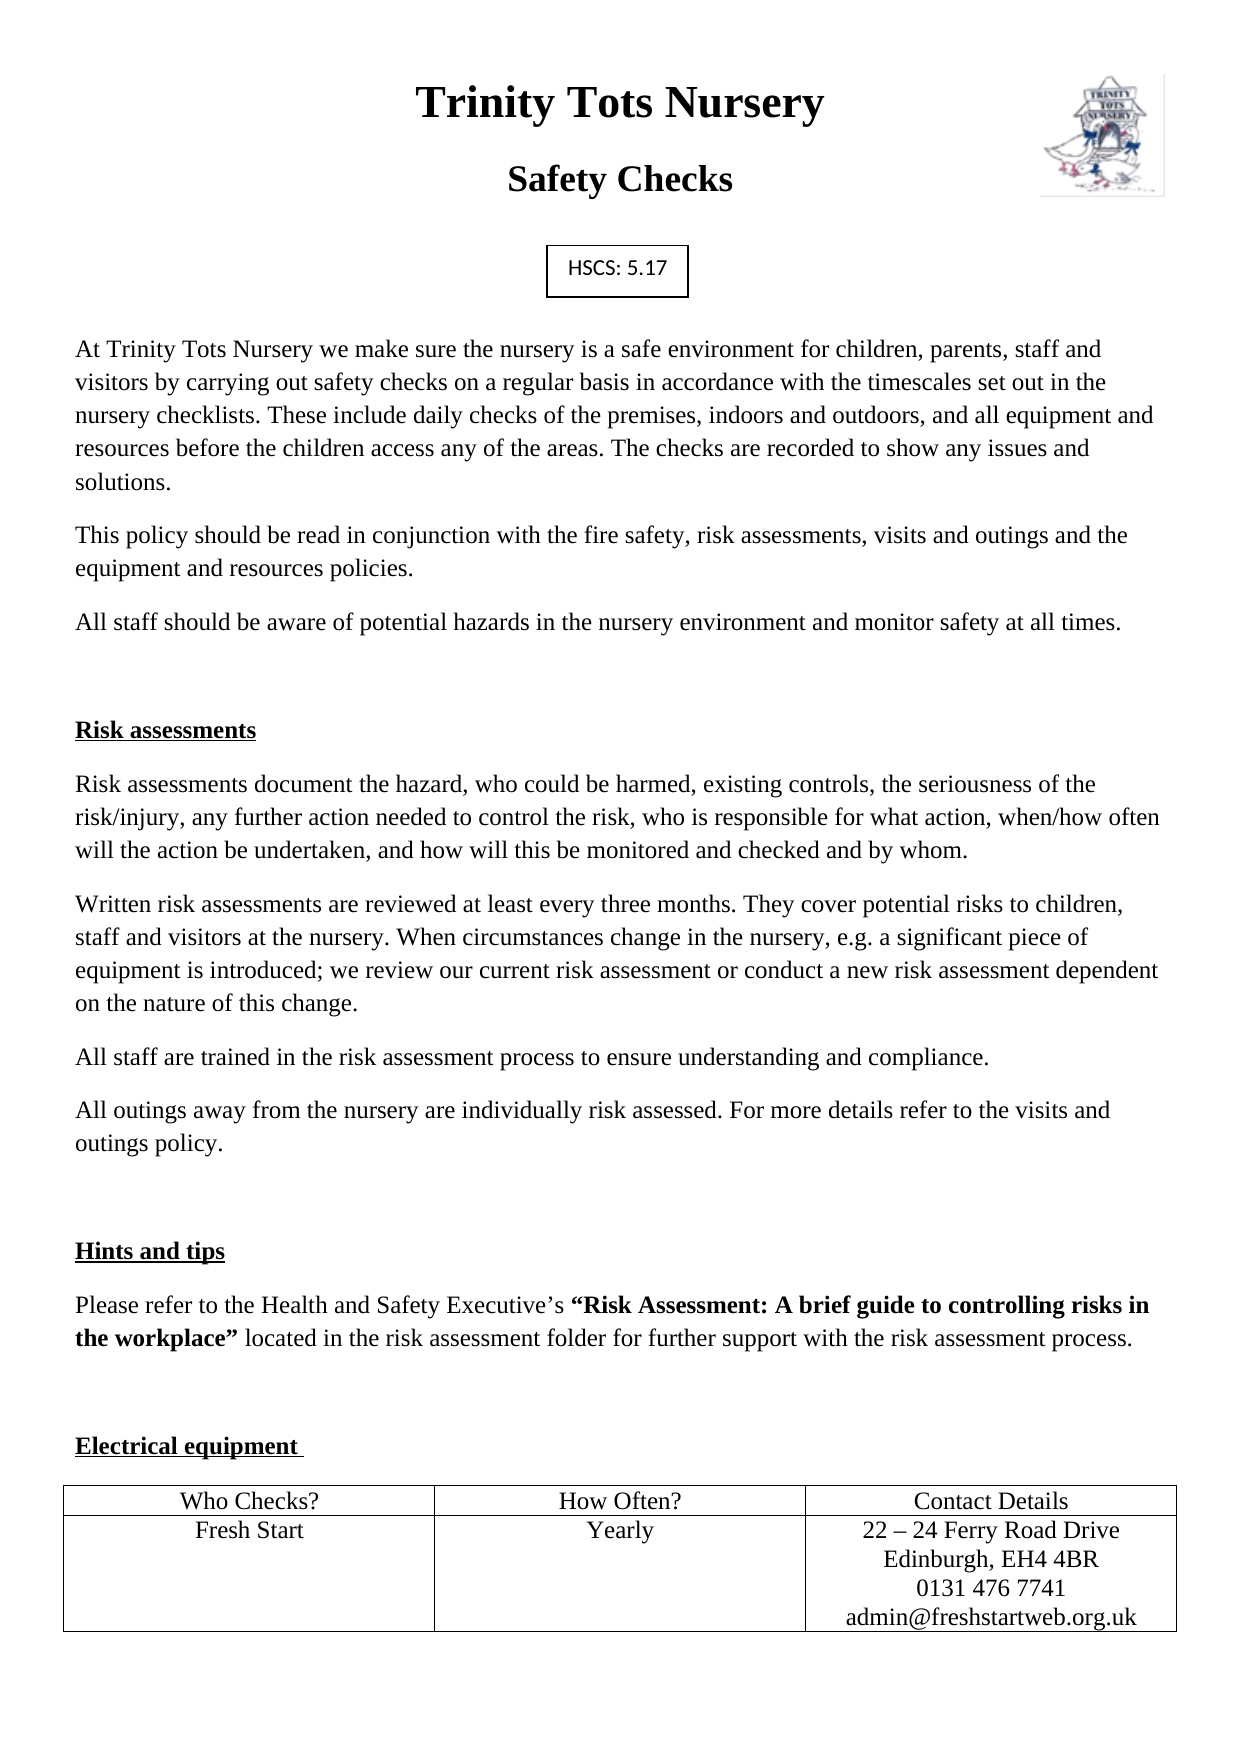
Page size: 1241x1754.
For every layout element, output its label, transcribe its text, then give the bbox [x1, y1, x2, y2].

text All staff should be aware of potential hazards in the nursery environment and monitor safety at all times. [75, 607, 1165, 636]
text Trinity Tots Nursery [75, 75, 1040, 128]
text Please refer to the Health and Safety Executive’s “Risk Assessment: A brief guide to controlling risks in the workplace” located in the risk assessment folder for further support with the risk assessment process. [75, 1290, 1165, 1352]
table_cell Fresh Start [64, 1516, 434, 1631]
text Electrical equipment [75, 1431, 1165, 1459]
table_cell Yearly [435, 1516, 805, 1631]
table_cell 22 – 24 Ferry Road Drive Edinburgh, EH4 4BR 0131 476 7741 admin@freshstartweb.org.uk [806, 1516, 1176, 1631]
text Written risk assessments are reviewed at least every three months. They cover potential risks to children, staff and visitors at the nursery. When circumstances change in the nursery, e.g. a significant piece of equipment is introduced; we review our current risk assessment or conduct a new risk assessment dependent on the nature of this change. [75, 889, 1165, 1017]
text This policy should be read in conjunction with the fire safety, risk assessments, visits and outings and the equipment and resources policies. [75, 520, 1165, 582]
table_header Who Checks? [64, 1486, 434, 1514]
text Risk assessments document the hazard, who could be harmed, existing controls, the seriousness of the risk/injury, any further action needed to control the risk, who is responsible for what action, when/how often will the action be undertaken, and how will this be monitored and checked and by whom. [75, 769, 1165, 864]
text Safety Checks [75, 156, 1165, 199]
text At Trinity Tots Nursery we make sure the nursery is a safe environment for children, parents, staff and visitors by carrying out safety checks on a regular basis in accordance with the timescales set out in the nursery checklists. These include daily checks of the premises, indoors and outdoors, and all equipment and resources before the children access any of the areas. The checks are recorded to show any issues and solutions. [75, 334, 1165, 495]
table_header How Often? [435, 1486, 805, 1514]
text All staff are trained in the risk assessment process to ensure understanding and compliance. [75, 1042, 1165, 1070]
text Hints and tips [75, 1236, 1165, 1265]
text All outings away from the nursery are individually risk assessed. For more details refer to the visits and outings policy. [75, 1096, 1165, 1157]
table_header Contact Details [806, 1486, 1176, 1514]
text Risk assessments [75, 715, 1165, 744]
picture [1040, 74, 1165, 198]
